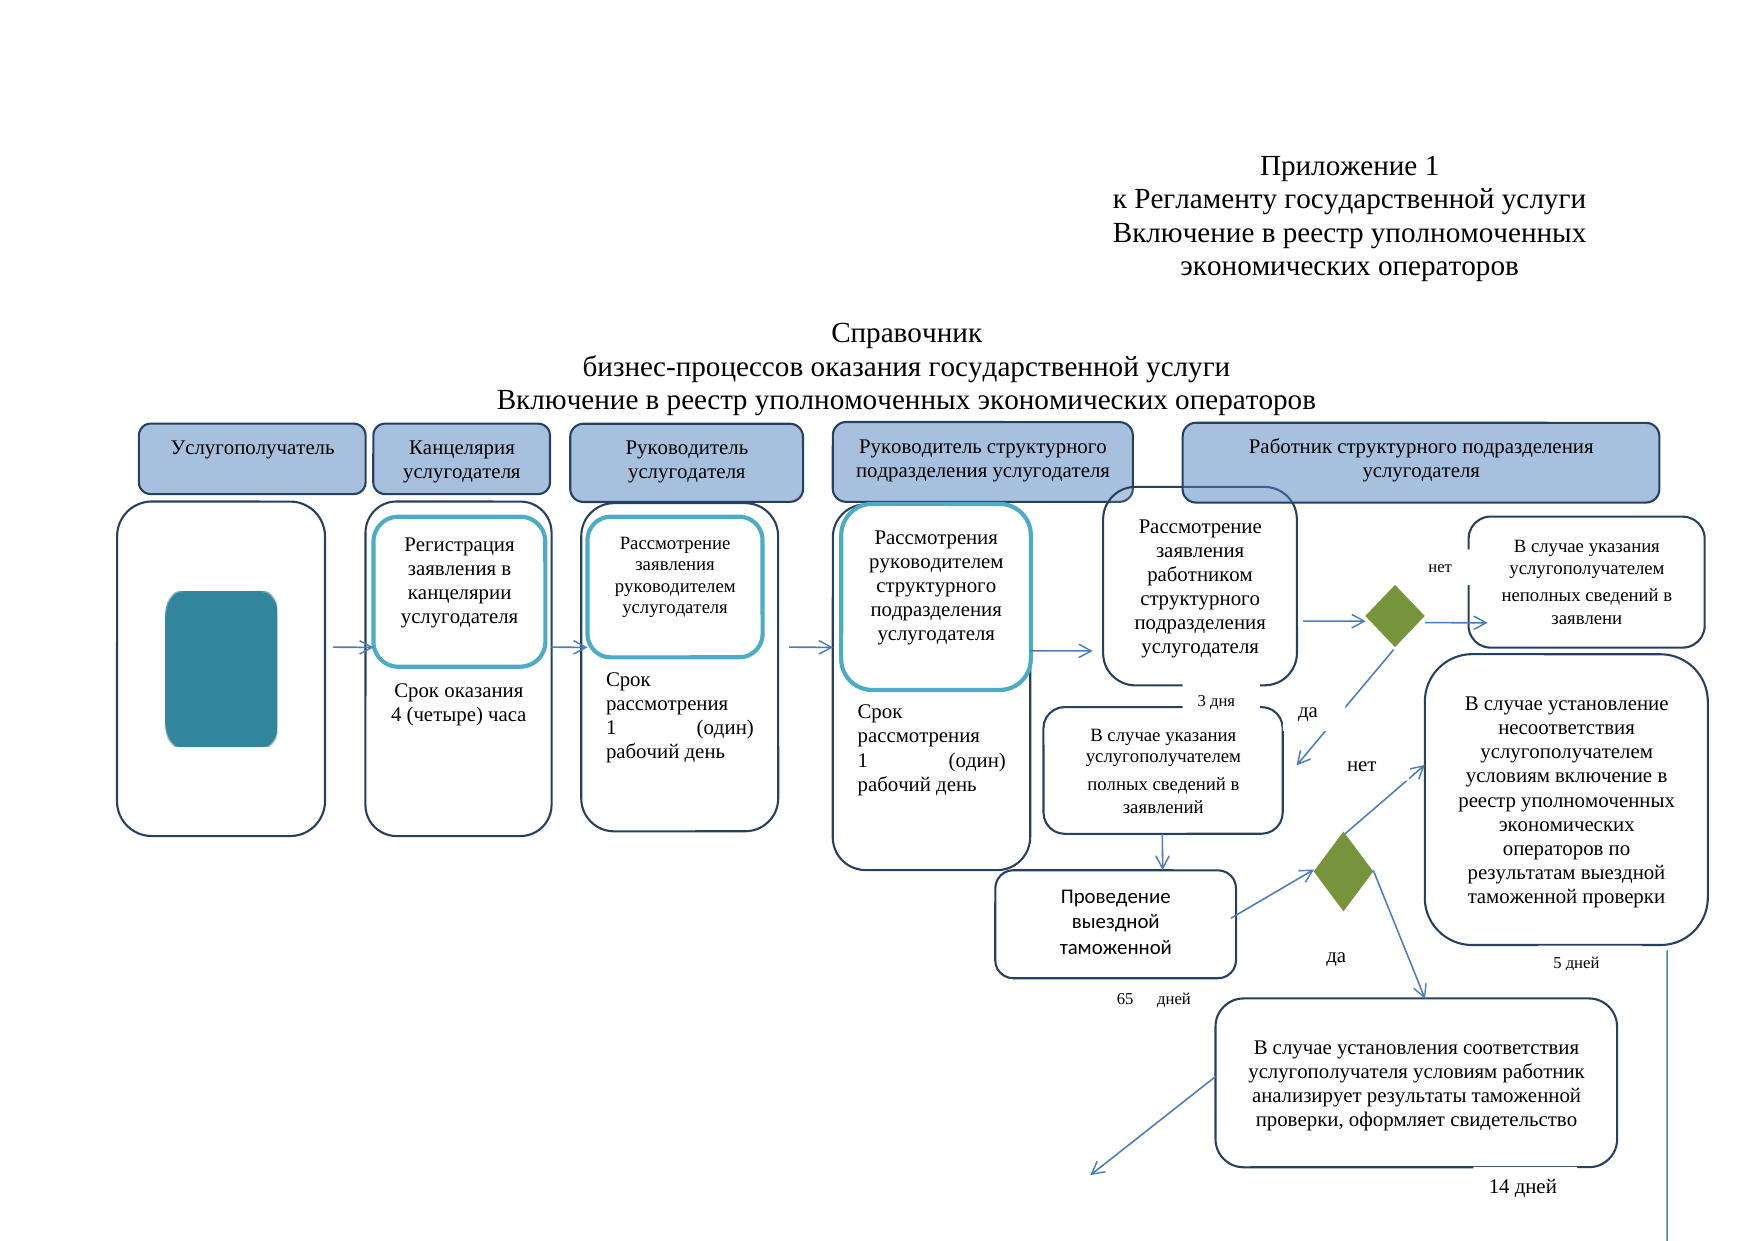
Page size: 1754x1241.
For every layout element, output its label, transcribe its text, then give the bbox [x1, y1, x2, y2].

text Приложение 1 к Регламенту государственной услуги Включение в реестр уполномоченных экономических операторов [1034, 148, 1665, 282]
text Справочник бизнес-процессов оказания государственной услуги Включение в реестр уполномоченных экономических операторов [148, 315, 1665, 416]
